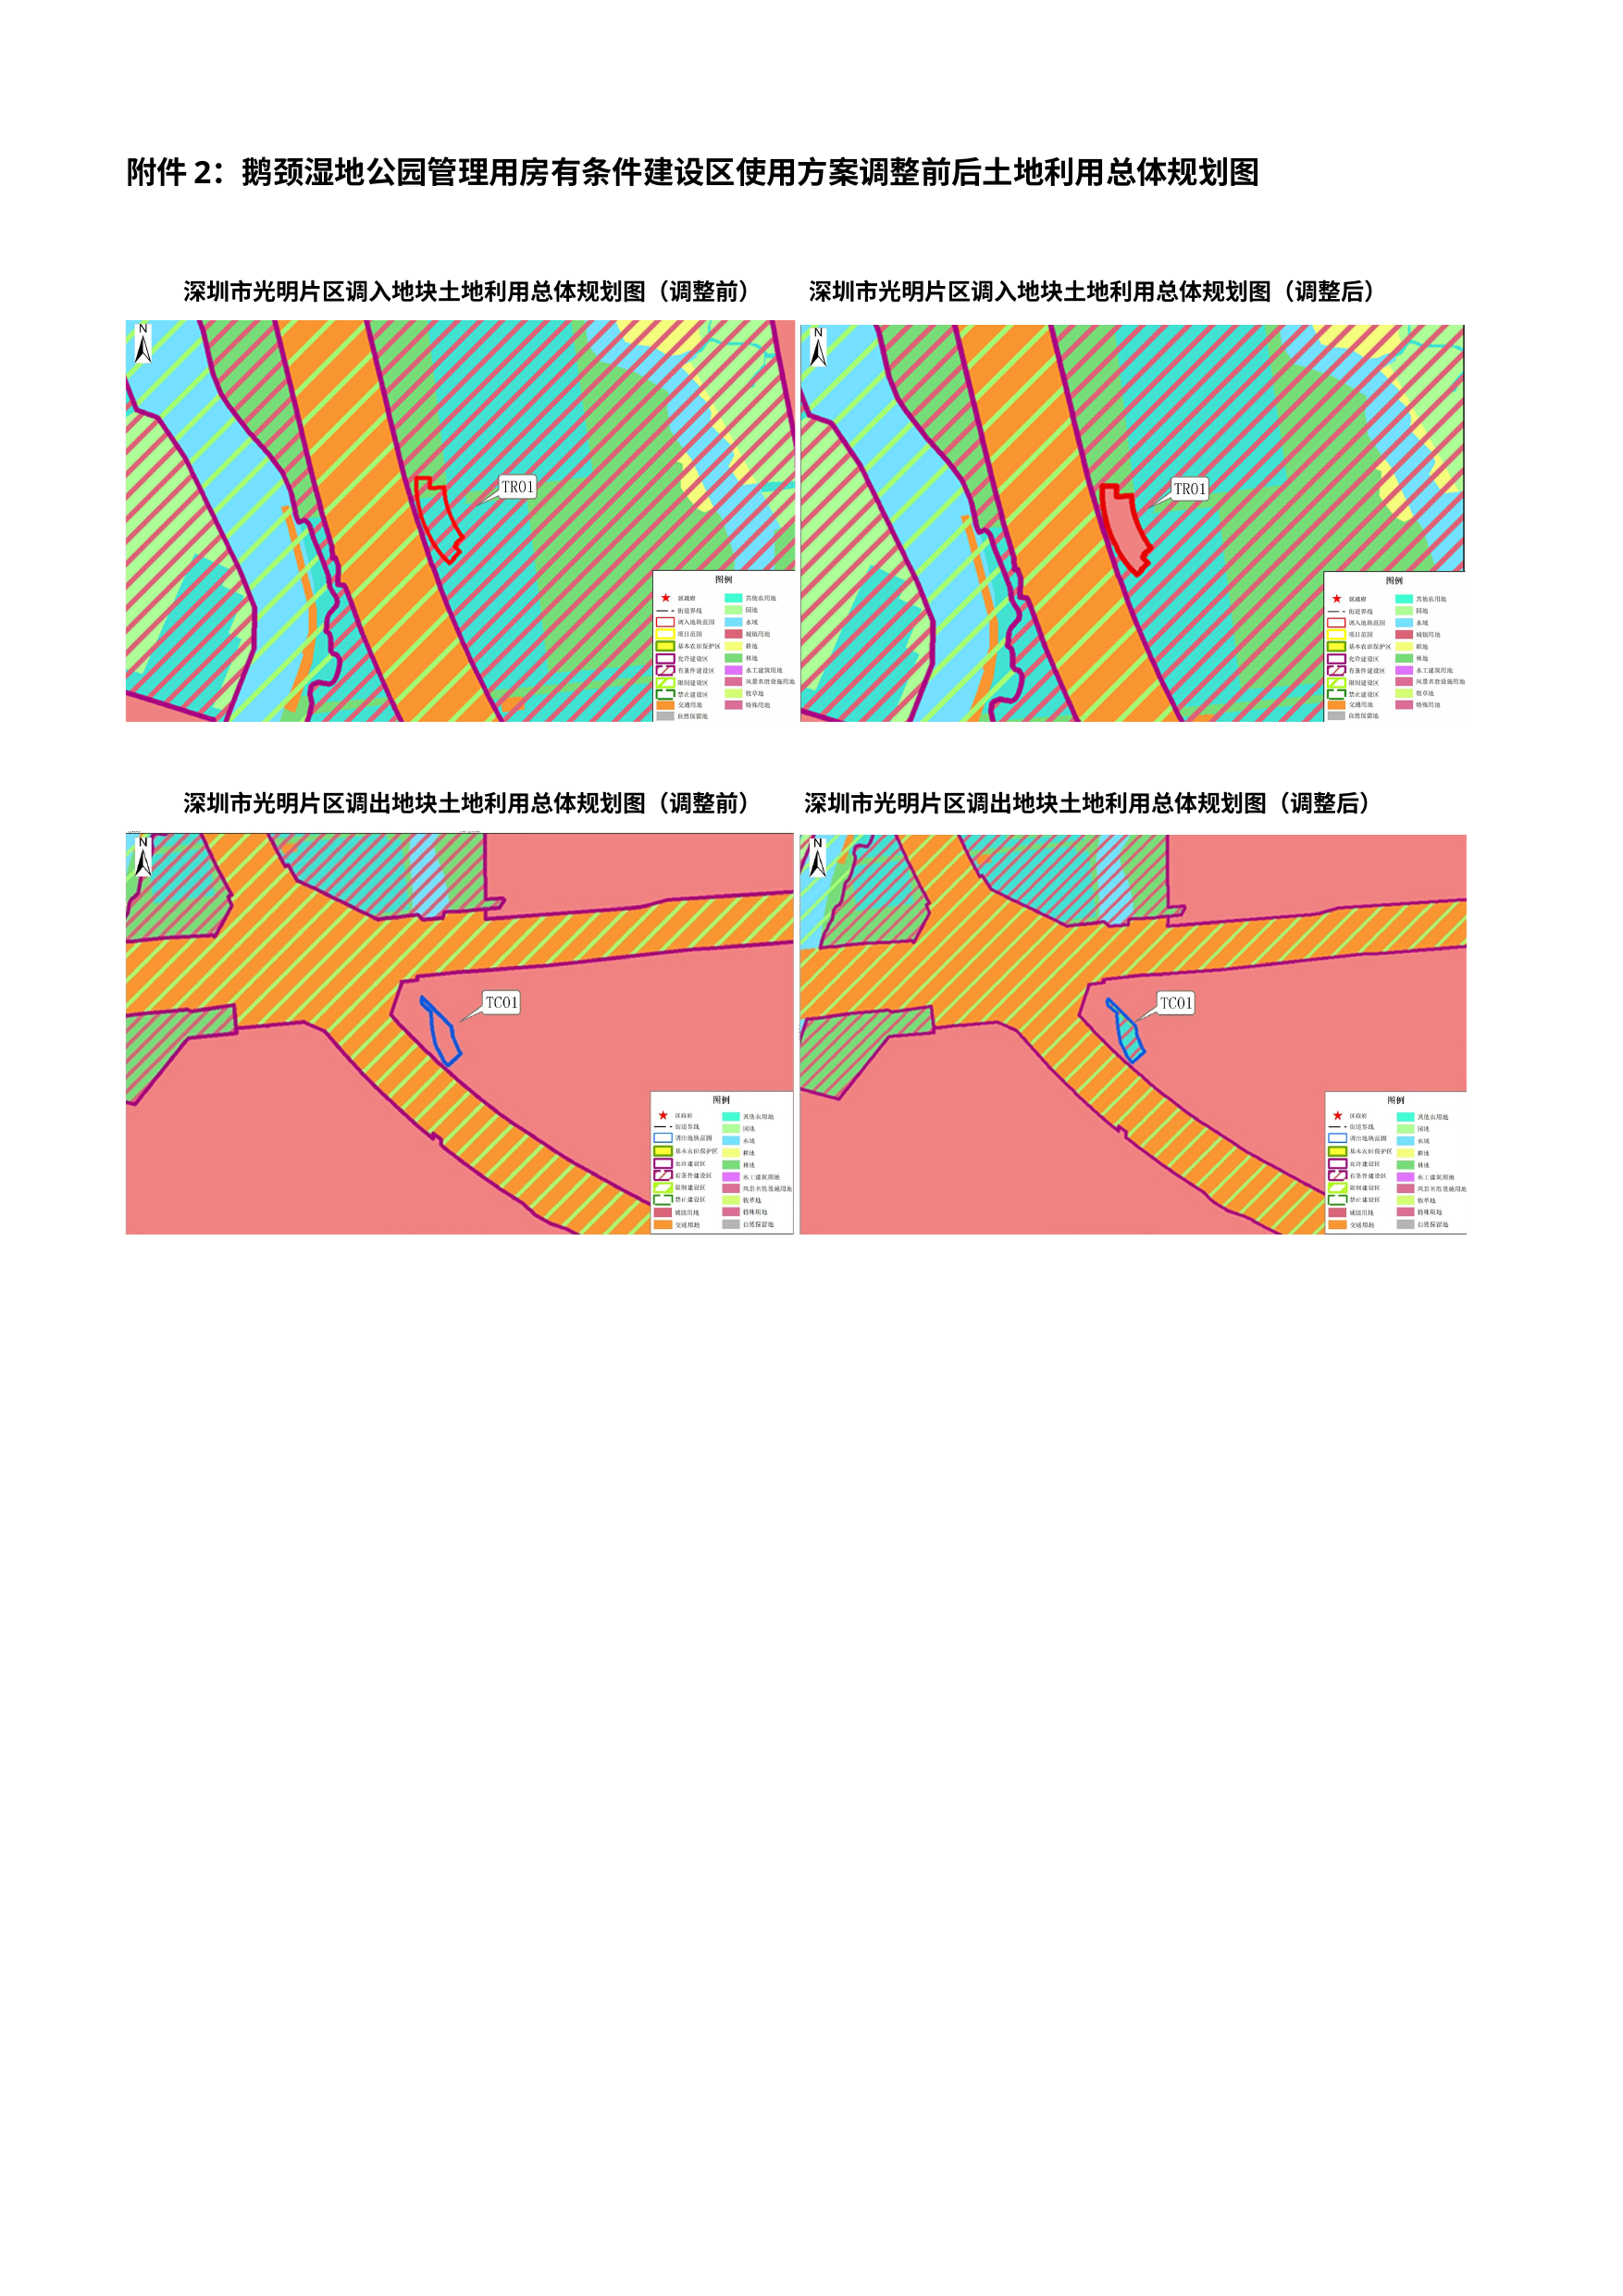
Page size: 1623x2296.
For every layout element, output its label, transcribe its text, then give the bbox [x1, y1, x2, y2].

text 深圳市光明片区调出地块土地利用总体规划图（调整前） 深圳市光明片区调出地块土地利用总体规划图（调整后） [126, 772, 1497, 832]
picture [125, 320, 796, 722]
picture [125, 831, 794, 1235]
text 附件2：鹅颈湿地公园管理用房有条件建设区使用方案调整前后土地利用总体规划图 [126, 140, 1497, 200]
text 深圳市光明片区调入地块土地利用总体规划图（调整前） 深圳市光明片区调入地块土地利用总体规划图（调整后） [126, 260, 1497, 320]
picture [799, 835, 1467, 1235]
picture [799, 325, 1466, 722]
